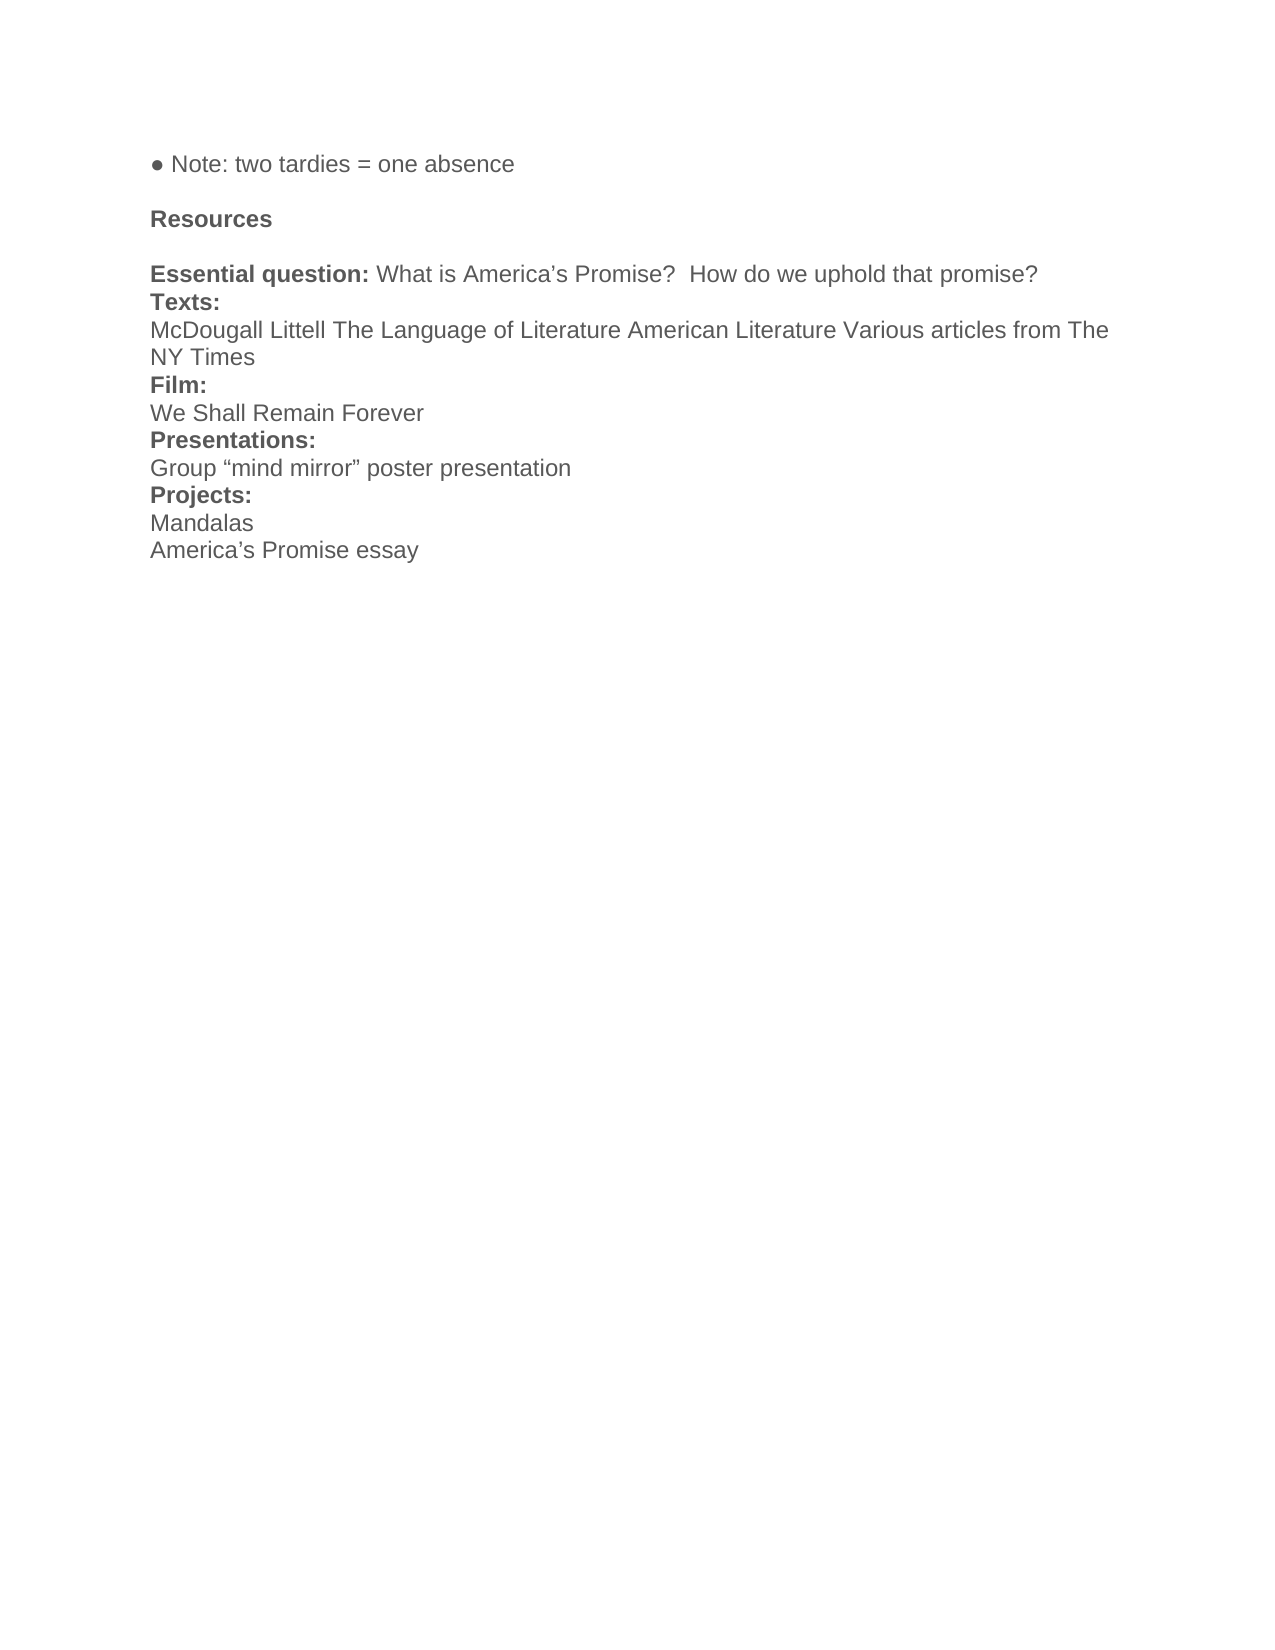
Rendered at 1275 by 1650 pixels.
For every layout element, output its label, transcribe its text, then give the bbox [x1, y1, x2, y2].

text Texts: [150, 288, 1125, 316]
text ● Note: two tardies = one absence Resources Essential question: ​​What is​ America’s Promise? How do we uphold that​ promise? [150, 150, 1125, 288]
text McDougall Littell ​The Language of Literature American Literature Various articles from The NY Times Film: We Shall Remain Forever Presentations: Group “mind mirror” poster presentation Projects: Mandalas America’s Promise essay [150, 316, 1125, 564]
